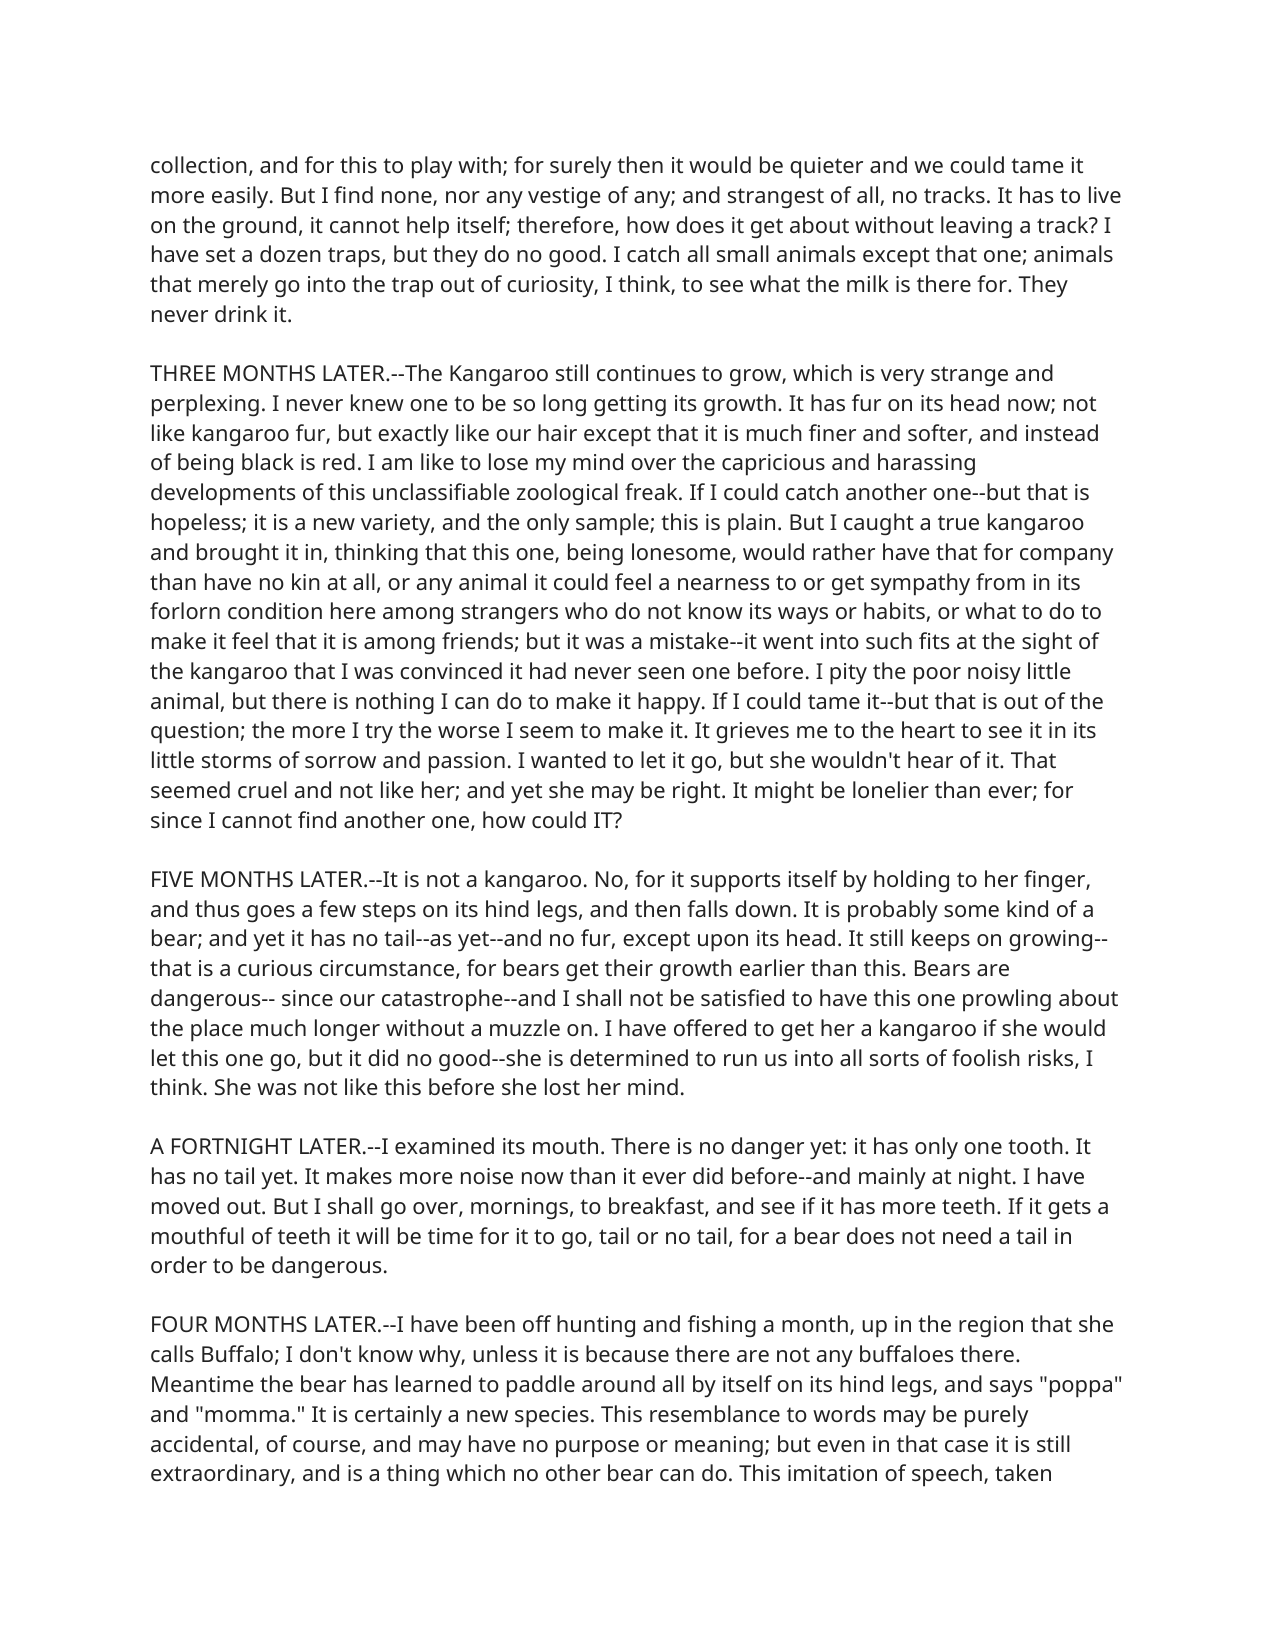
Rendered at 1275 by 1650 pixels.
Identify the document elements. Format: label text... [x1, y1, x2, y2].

text THREE MONTHS LATER.--The Kangaroo still continues to grow, which is very strange and perplexing. I never knew one to be so long getting its growth. It has fur on its head now; not like kangaroo fur, but exactly like our hair except that it is much finer and softer, and instead of being black is red. I am like to lose my mind over the capricious and harassing developments of this unclassifiable zoological freak. If I could catch another one--but that is hopeless; it is a new variety, and the only sample; this is plain. But I caught a true kangaroo and brought it in, thinking that this one, being lonesome, would rather have that for company than have no kin at all, or any animal it could feel a nearness to or get sympathy from in its forlorn condition here among strangers who do not know its ways or habits, or what to do to make it feel that it is among friends; but it was a mistake--it went into such fits at the sight of the kangaroo that I was convinced it had never seen one before. I pity the poor noisy little animal, but there is nothing I can do to make it happy. If I could tame it--but that is out of the question; the more I try the worse I seem to make it. It grieves me to the heart to see it in its little storms of sorrow and passion. I wanted to let it go, but she wouldn't hear of it. That seemed cruel and not like her; and yet she may be right. It might be lonelier than ever; for since I cannot find another one, how could IT? [150, 358, 1125, 834]
text FIVE MONTHS LATER.--It is not a kangaroo. No, for it supports itself by holding to her finger, and thus goes a few steps on its hind legs, and then falls down. It is probably some kind of a bear; and yet it has no tail--as yet--and no fur, except upon its head. It still keeps on growing--that is a curious circumstance, for bears get their growth earlier than this. Bears are dangerous-- since our catastrophe--and I shall not be satisfied to have this one prowling about the place much longer without a muzzle on. I have offered to get her a kangaroo if she would let this one go, but it did no good--she is determined to run us into all sorts of foolish risks, I think. She was not like this before she lost her mind. [150, 864, 1125, 1102]
text A FORTNIGHT LATER.--I examined its mouth. There is no danger yet: it has only one tooth. It has no tail yet. It makes more noise now than it ever did before--and mainly at night. I have moved out. But I shall go over, mornings, to breakfast, and see if it has more teeth. If it gets a mouthful of teeth it will be time for it to go, tail or no tail, for a bear does not need a tail in order to be dangerous. [150, 1131, 1125, 1280]
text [150, 150, 1125, 329]
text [150, 1309, 1125, 1488]
